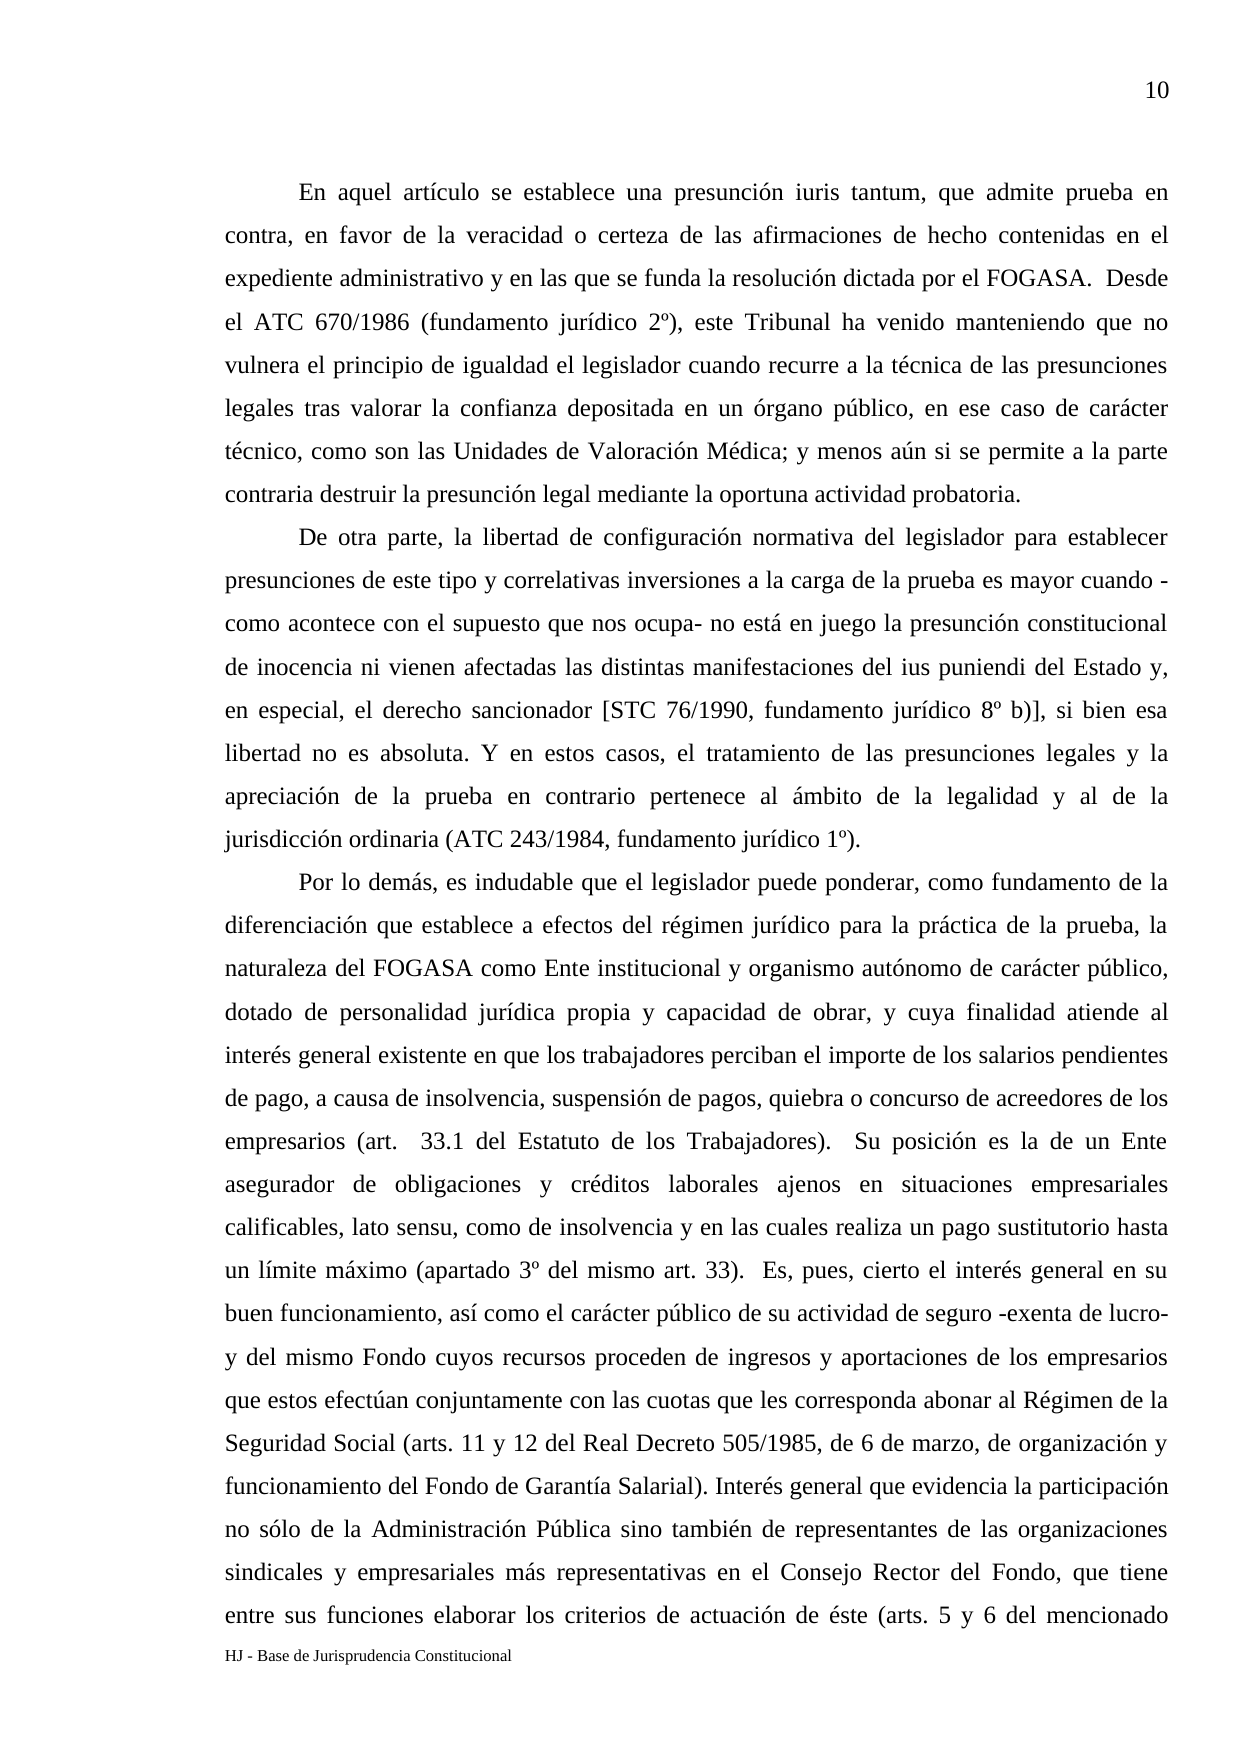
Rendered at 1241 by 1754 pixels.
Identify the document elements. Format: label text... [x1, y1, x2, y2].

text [224, 867, 1169, 1629]
text De otra parte, la libertad de configuración normativa del legislador para establecer presunciones de este tipo y correlativas inversiones a la carga de la prueba es mayor cuando -como acontece con el supuesto que nos ocupa- no está en juego la presunción constitucional de inocencia ni vienen afectadas las distintas manifestaciones del ius puniendi del Estado y, en especial, el derecho sancionador [STC 76/1990, fundamento jurídico 8º b)], si bien esa libertad no es absoluta. Y en estos casos, el tratamiento de las presunciones legales y la apreciación de la prueba en contrario pertenece al ámbito de la legalidad y al de la jurisdicción ordinaria (ATC 243/1984, fundamento jurídico 1º). [224, 522, 1169, 853]
text En aquel artículo se establece una presunción iuris tantum, que admite prueba en contra, en favor de la veracidad o certeza de las afirmaciones de hecho contenidas en el expediente administrativo y en las que se funda la resolución dictada por el FOGASA. Desde el ATC 670/1986 (fundamento jurídico 2º), este Tribunal ha venido manteniendo que no vulnera el principio de igualdad el legislador cuando recurre a la técnica de las presunciones legales tras valorar la confianza depositada en un órgano público, en ese caso de carácter técnico, como son las Unidades de Valoración Médica; y menos aún si se permite a la parte contraria destruir la presunción legal mediante la oportuna actividad probatoria. [224, 177, 1169, 508]
